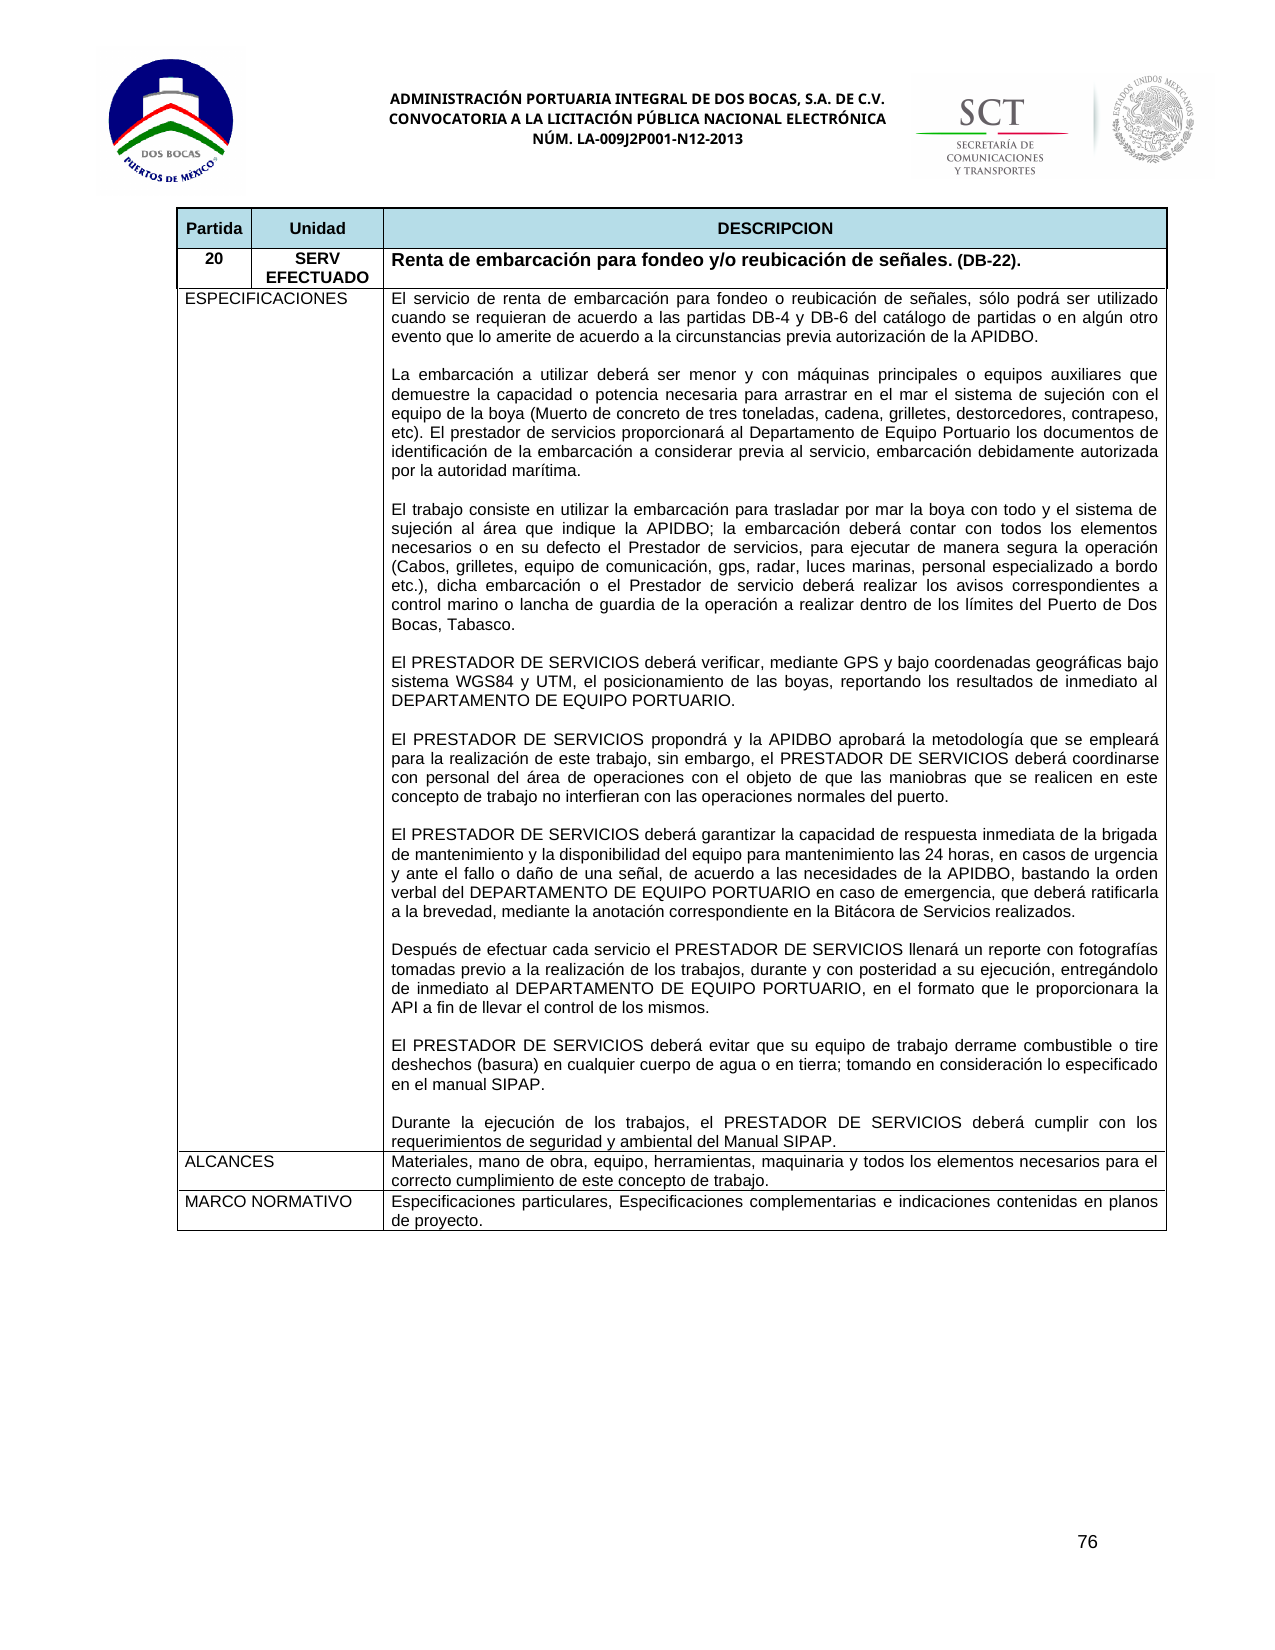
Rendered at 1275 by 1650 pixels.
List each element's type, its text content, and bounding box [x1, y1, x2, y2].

table_cell Materiales, mano de obra, equipo, herramientas, maquinaria y todos los elementos necesarios para el correcto cumplimiento de este concepto de trabajo. [384, 1151, 1166, 1190]
picture [95, 46, 247, 196]
table_cell ESPECIFICACIONES [178, 289, 383, 1151]
table_header Unidad [252, 209, 383, 248]
picture [911, 73, 1216, 179]
table_header Partida [178, 209, 251, 248]
table_cell SERV EFECTUADO [252, 249, 383, 287]
table_cell 20 [178, 249, 251, 287]
table_cell Especificaciones particulares, Especificaciones complementarias e indicaciones contenidas en planos de proyecto. [384, 1190, 1166, 1230]
table_cell ALCANCES [178, 1152, 383, 1190]
table_cell MARCO NORMATIVO [178, 1191, 383, 1230]
table_cell El servicio de renta de embarcación para fondeo o reubicación de señales, sólo podrá ser utilizado cuando se requieran de acuerdo a las partidas DB-4 y DB-6 del catálogo de partidas o en algún otro evento que lo amerite de acuerdo a la circunstancias previa autorización de la APIDBO. La embarcación a utilizar deberá ser menor y con máquinas principales o equipos auxiliares que demuestre la capacidad o potencia necesaria para arrastrar en el mar el sistema de sujeción con el equipo de la boya (Muerto de concreto de tres toneladas, cadena, grilletes, destorcedores, contrapeso, etc). El prestador de servicios proporcionará al Departamento de Equipo Portuario los documentos de identificación de la embarcación a considerar previa al servicio, embarcación debidamente autorizada por la autoridad marítima. El trabajo consiste en utilizar la embarcación para trasladar por mar la boya con todo y el sistema de sujeción al área que indique la APIDBO; la embarcación deberá contar con todos los elementos necesarios o en su defecto el Prestador de servicios, para ejecutar de manera segura la operación (Cabos, grilletes, equipo de comunicación, gps, radar, luces marinas, personal especializado a bordo etc.), dicha embarcación o el Prestador de servicio deberá realizar los avisos correspondientes a control marino o lancha de guardia de la operación a realizar dentro de los límites del Puerto de Dos Bocas, Tabasco. El PRESTADOR DE SERVICIOS deberá verificar, mediante GPS y bajo coordenadas geográficas bajo sistema WGS84 y UTM, el posicionamiento de las boyas, reportando los resultados de inmediato al DEPARTAMENTO DE EQUIPO PORTUARIO. El PRESTADOR DE SERVICIOS propondrá y la APIDBO aprobará la metodología que se empleará para la realización de este trabajo, sin embargo, el PRESTADOR DE SERVICIOS deberá coordinarse con personal del área de operaciones con el objeto de que las maniobras que se realicen en este concepto de trabajo no interfieran con las operaciones normales del puerto. El PRESTADOR DE SERVICIOS deberá garantizar la capacidad de respuesta inmediata de la brigada de mantenimiento y la disponibilidad del equipo para mantenimiento las 24 horas, en casos de urgencia y ante el fallo o daño de una señal, de acuerdo a las necesidades de la APIDBO, bastando la orden verbal del DEPARTAMENTO DE EQUIPO PORTUARIO en caso de emergencia, que deberá ratificarla a la brevedad, mediante la anotación correspondiente en la Bitácora de Servicios realizados. Después de efectuar cada servicio el PRESTADOR DE SERVICIOS llenará un reporte con fotografías tomadas previo a la realización de los trabajos, durante y con posteridad a su ejecución, entregándolo de inmediato al DEPARTAMENTO DE EQUIPO PORTUARIO, en el formato que le proporcionara la API a fin de llevar el control de los mismos. El PRESTADOR DE SERVICIOS deberá evitar que su equipo de trabajo derrame combustible o tire deshechos (basura) en cualquier cuerpo de agua o en tierra; tomando en consideración lo especificado en el manual SIPAP. Durante la ejecución de los trabajos, el PRESTADOR DE SERVICIOS deberá cumplir con los requerimientos de seguridad y ambiental del Manual SIPAP. [384, 288, 1166, 1151]
table_header DESCRIPCION [384, 209, 1166, 248]
table_cell Renta de embarcación para fondeo y/o reubicación de señales. (DB-22). [384, 249, 1166, 287]
